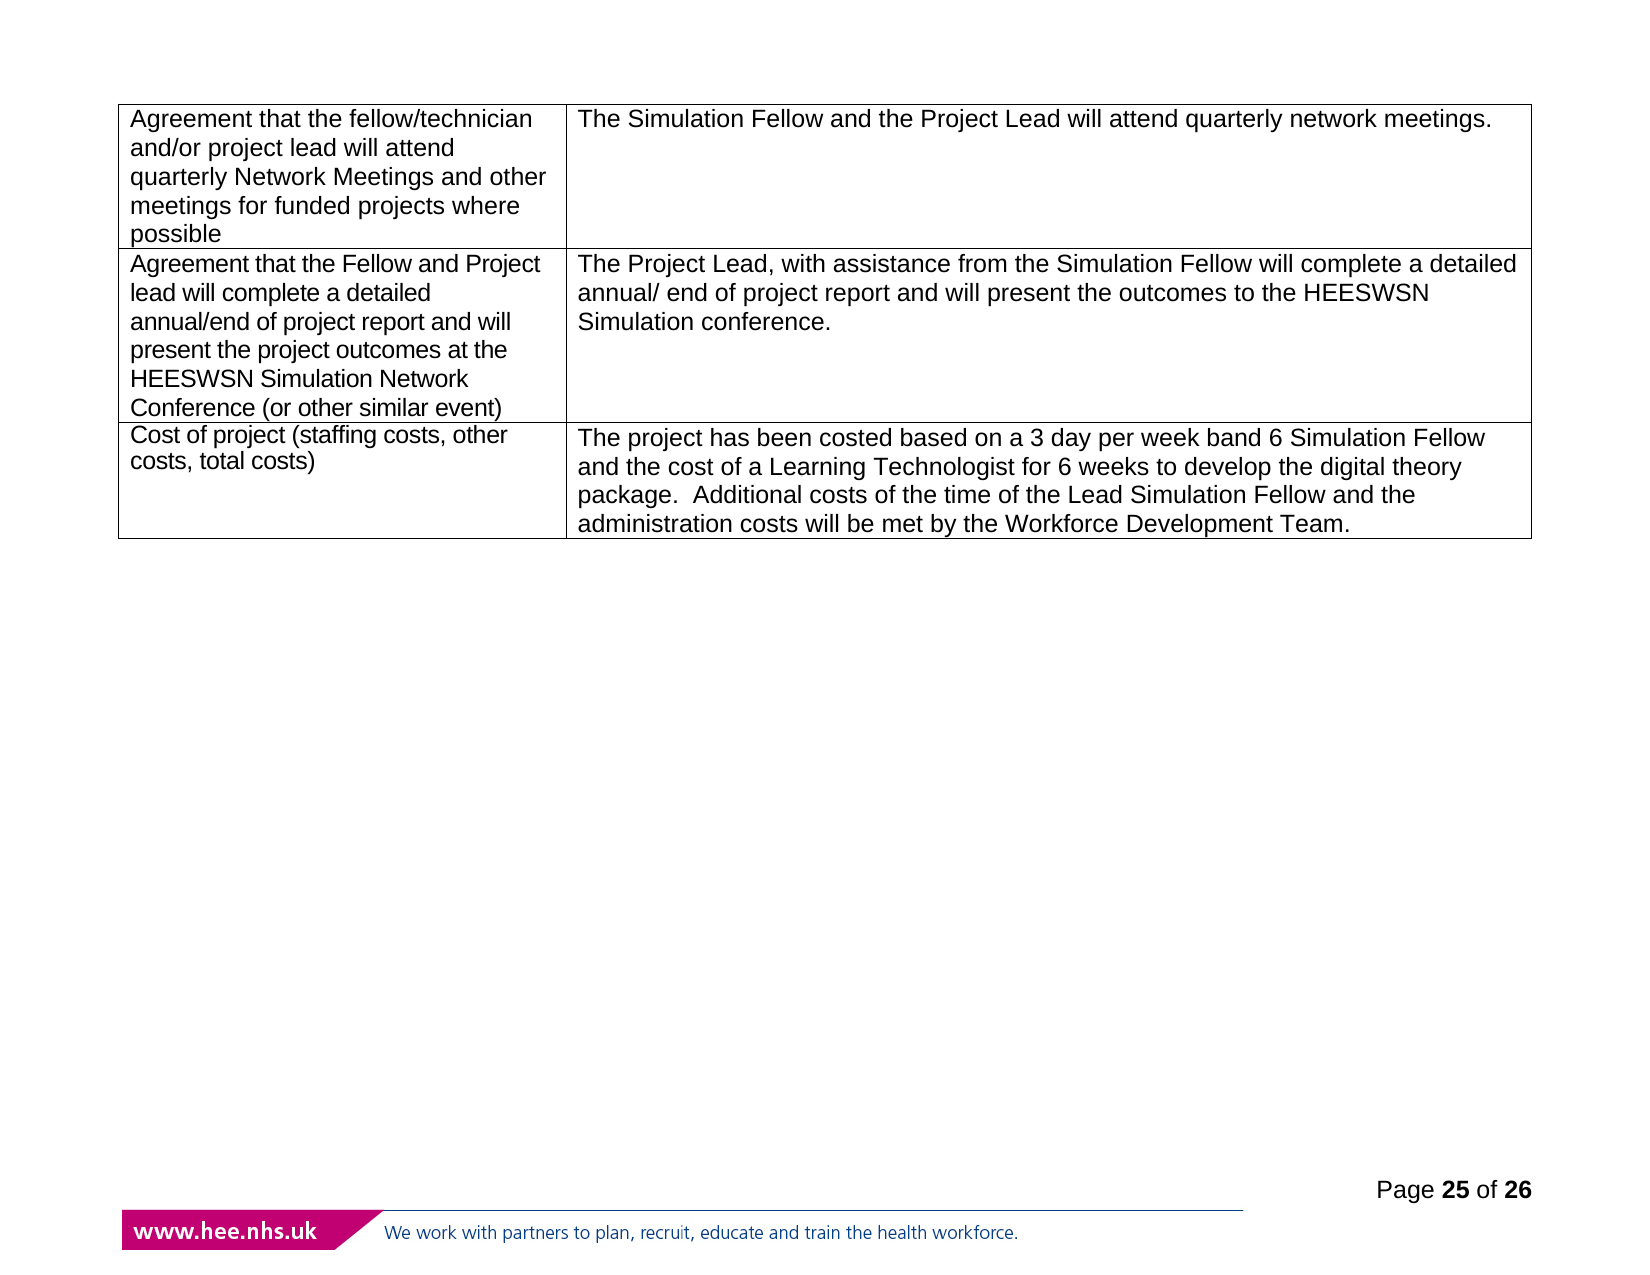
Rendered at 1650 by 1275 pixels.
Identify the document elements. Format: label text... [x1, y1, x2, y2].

table_cell The project has been costed based on a 3 day per week band 6 Simulation Fellow and the cost of a Learning Technologist for 6 weeks to develop the digital theory package. Additional costs of the time of the Lead Simulation Fellow and the administration costs will be met by the Workforce Development Team. [567, 423, 1531, 538]
table_cell The Simulation Fellow and the Project Lead will attend quarterly network meetings. [567, 105, 1531, 248]
picture [118, 1204, 1301, 1256]
table_cell Agreement that the fellow/technician and/or project lead will attend quarterly Network Meetings and other meetings for funded projects where possible [119, 105, 566, 248]
table_cell Agreement that the Fellow and Project lead will complete a detailed annual/end of project report and will present the project outcomes at the HEESWSN Simulation Network Conference (or other similar event) [119, 249, 566, 422]
table_cell Cost of project (staffing costs, other costs, total costs) [119, 423, 566, 538]
table_cell The Project Lead, with assistance from the Simulation Fellow will complete a detailed annual/ end of project report and will present the outcomes to the HEESWSN Simulation conference. [567, 249, 1531, 422]
